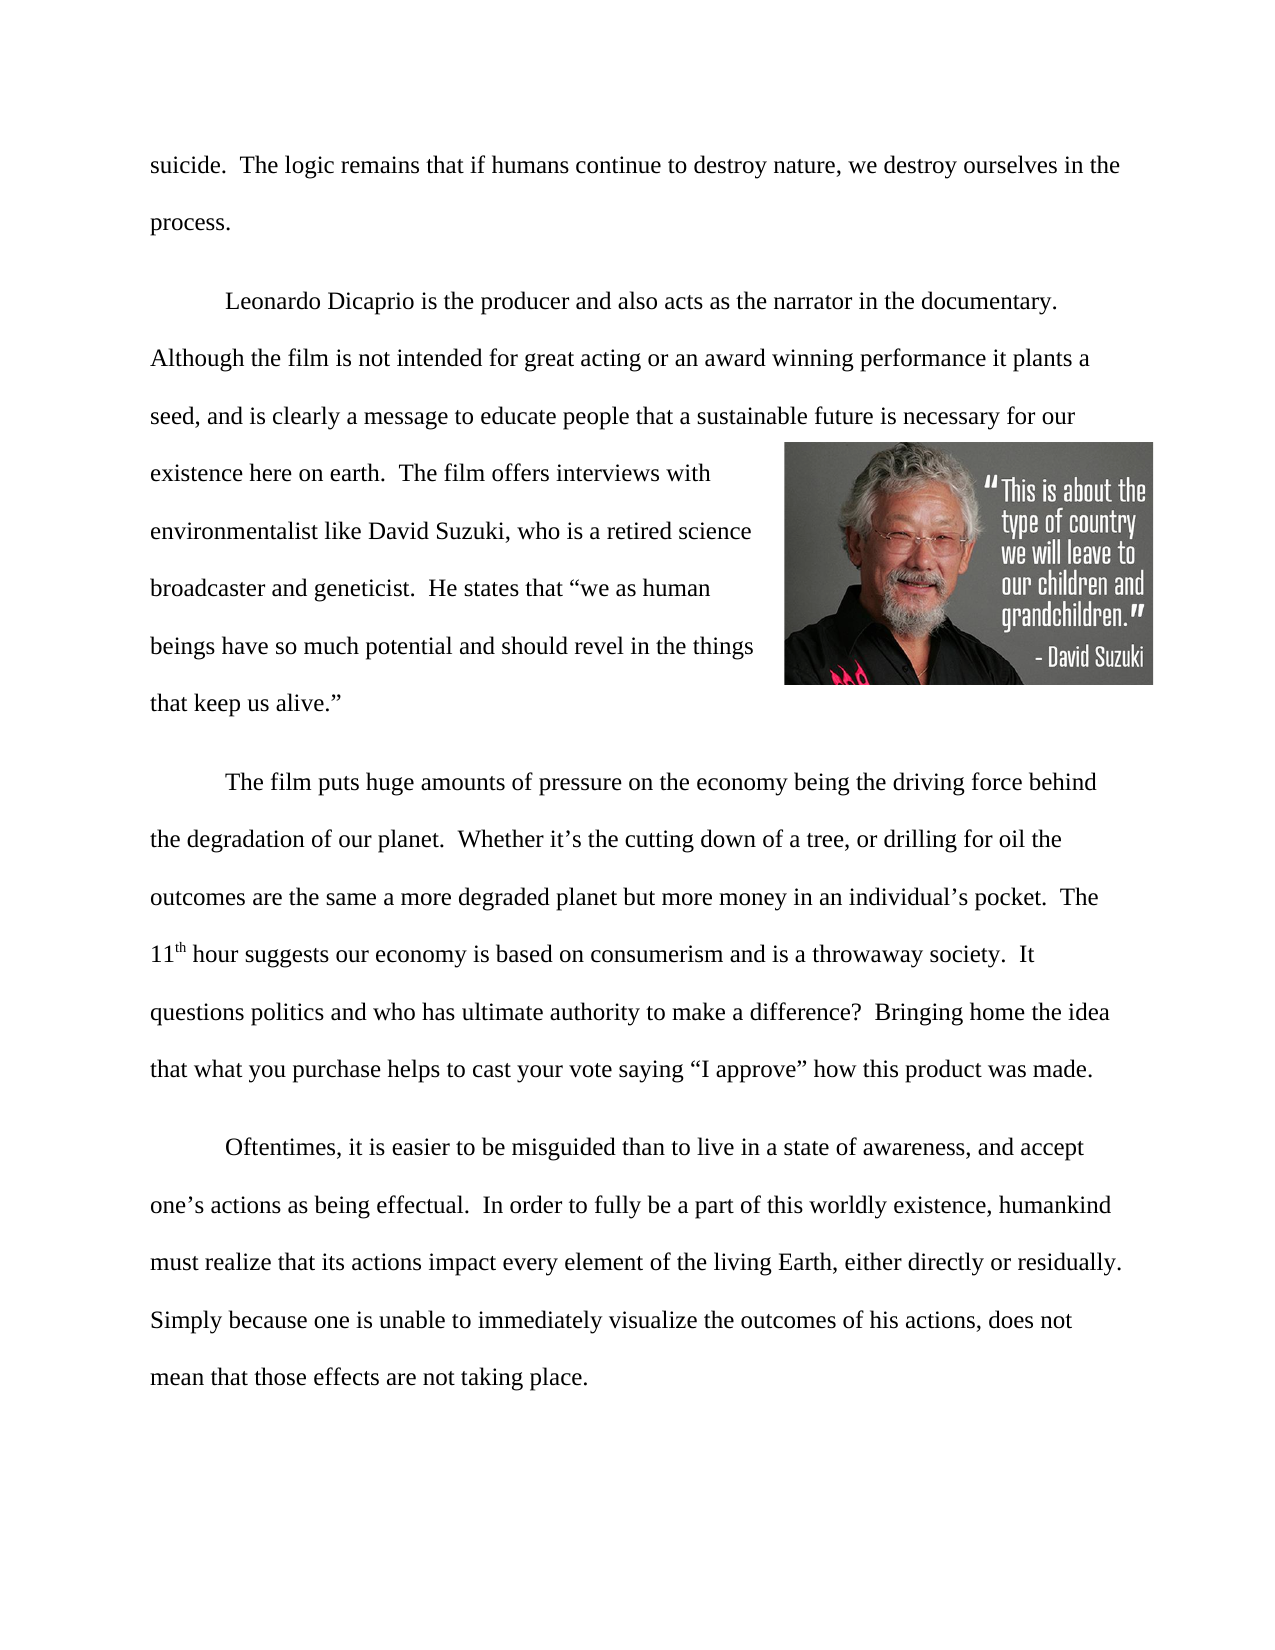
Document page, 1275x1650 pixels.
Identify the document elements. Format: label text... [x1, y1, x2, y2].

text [150, 150, 1125, 236]
text Leonardo Dicaprio is the producer and also acts as the narrator in the documentary. Although the film is not intended for great acting or an award winning performance it plants a seed, and is clearly a message to educate people that a sustainable future is necessary for our existence here on earth. The film offers interviews with environmentalist like David Suzuki, who is a retired science broadcaster and geneticist. He states that “we as human beings have so much potential and should revel in the things that keep us alive.” [150, 286, 1125, 717]
picture [784, 442, 1154, 685]
text Oftentimes, it is easier to be misguided than to live in a state of awareness, and accept one’s actions as being effectual. In order to fully be a part of this worldly existence, humankind must realize that its actions impact every element of the living Earth, either directly or residually. Simply because one is unable to immediately visualize the outcomes of his actions, does not mean that those effects are not taking place. [150, 1132, 1125, 1391]
text The film puts huge amounts of pressure on the economy being the driving force behind the degradation of our planet. Whether it’s the cutting down of a tree, or drilling for oil the outcomes are the same a more degraded planet but more money in an individual’s pocket. The 11th hour suggests our economy is based on consumerism and is a throwaway society. It questions politics and who has ultimate authority to make a difference? Bringing home the idea that what you purchase helps to cast your vote saying “I approve” how this product was made. [150, 767, 1125, 1083]
